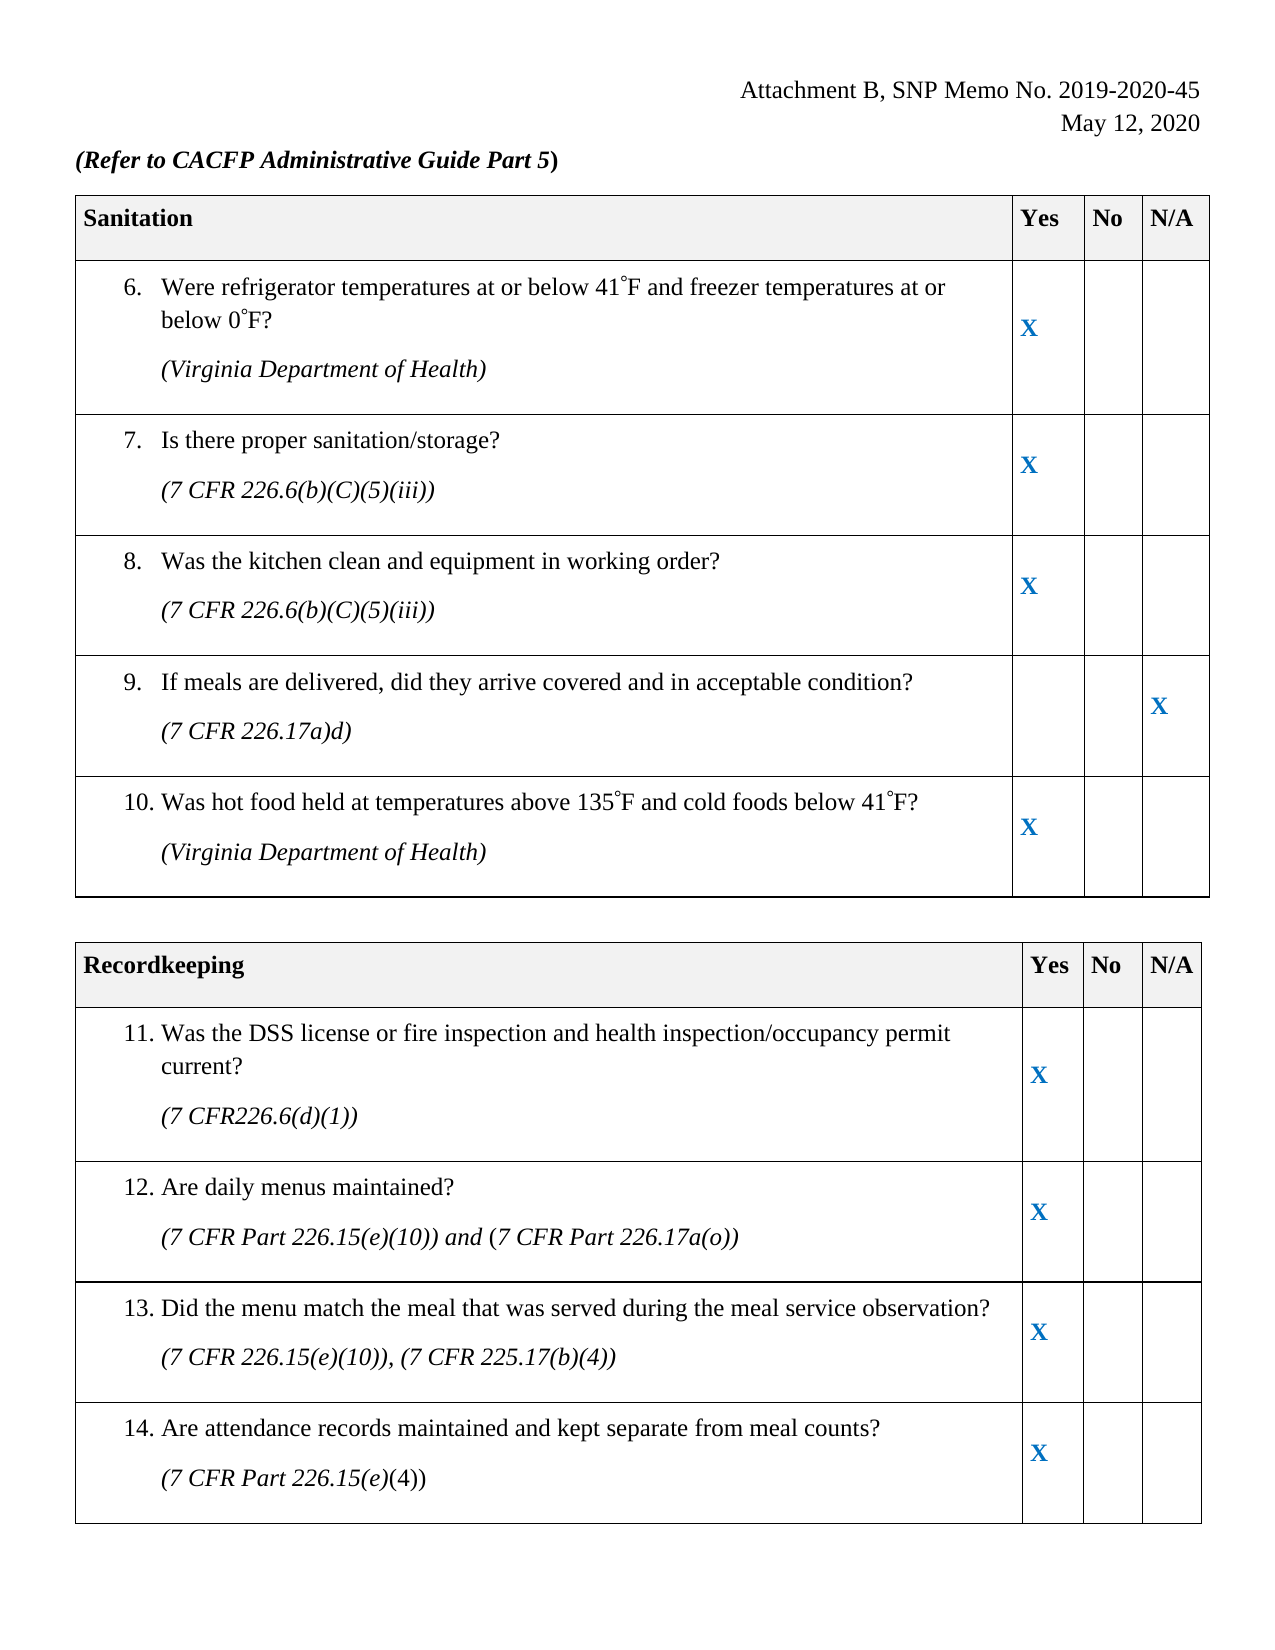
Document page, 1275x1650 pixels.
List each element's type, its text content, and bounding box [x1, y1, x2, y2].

table_cell [1084, 1283, 1142, 1402]
table_cell [1143, 536, 1209, 655]
table_cell Did the menu match the meal that was served during the meal service observation? (7 CFR 226.15(e)(10)), (7 CFR 225.17(b)(4)) [76, 1283, 1022, 1402]
table_cell Are daily menus maintained? (7 CFR Part 226.15(e)(10)) and (7 CFR Part 226.17a(o)) [76, 1162, 1022, 1281]
table_cell X [1013, 261, 1084, 414]
table_cell Is there proper sanitation/storage? (7 CFR 226.6(b)(C)(5)(iii)) [76, 415, 1012, 534]
table_cell [1084, 1162, 1142, 1281]
table_cell [1013, 656, 1084, 776]
table_cell [1085, 261, 1142, 414]
table_header N/A [1143, 196, 1209, 260]
table_cell X [1013, 777, 1084, 896]
table_cell Was the DSS license or fire inspection and health inspection/occupancy permit current? (7 CFR226.6(d)(1)) [76, 1008, 1022, 1161]
table_cell [1085, 536, 1142, 655]
table_cell [1143, 1283, 1201, 1402]
table_cell X [1013, 536, 1084, 655]
table_cell X [1023, 1403, 1083, 1523]
table_cell X [1013, 415, 1084, 534]
text (Refer to CACFP Administrative Guide Part 5) [75, 145, 1200, 174]
table_cell [1143, 1403, 1201, 1523]
table_cell [1143, 261, 1209, 414]
table_cell [1143, 777, 1209, 896]
table_cell [1085, 656, 1142, 776]
table_cell Are attendance records maintained and kept separate from meal counts? (7 CFR Part 226.15(e)(4)) [76, 1403, 1022, 1523]
table_cell [1085, 777, 1142, 896]
table_header N/A [1143, 943, 1201, 1007]
table_cell [1143, 1162, 1201, 1281]
table_cell [1085, 415, 1142, 534]
table_cell Was hot food held at temperatures above 135F and cold foods below 41F? (Virginia Department of Health) [76, 777, 1012, 896]
table_cell [1084, 1403, 1142, 1523]
table_header Yes [1023, 943, 1083, 1007]
table_cell [1143, 415, 1209, 534]
table_cell [1143, 1008, 1201, 1161]
table_cell [1084, 1008, 1142, 1161]
table_cell X [1023, 1162, 1083, 1281]
table_header No [1085, 196, 1142, 260]
table_cell X [1143, 656, 1209, 776]
table_cell If meals are delivered, did they arrive covered and in acceptable condition? (7 CFR 226.17a)d) [76, 656, 1012, 776]
table_header Recordkeeping [76, 943, 1022, 1007]
table_cell X [1023, 1283, 1083, 1402]
table_cell Were refrigerator temperatures at or below 41F and freezer temperatures at or below 0F? (Virginia Department of Health) [76, 261, 1012, 414]
table_cell X [1023, 1008, 1083, 1161]
table_header Yes [1013, 196, 1084, 260]
table_header Sanitation [76, 196, 1012, 260]
table_header No [1084, 943, 1142, 1007]
table_cell Was the kitchen clean and equipment in working order? (7 CFR 226.6(b)(C)(5)(iii)) [76, 536, 1012, 655]
